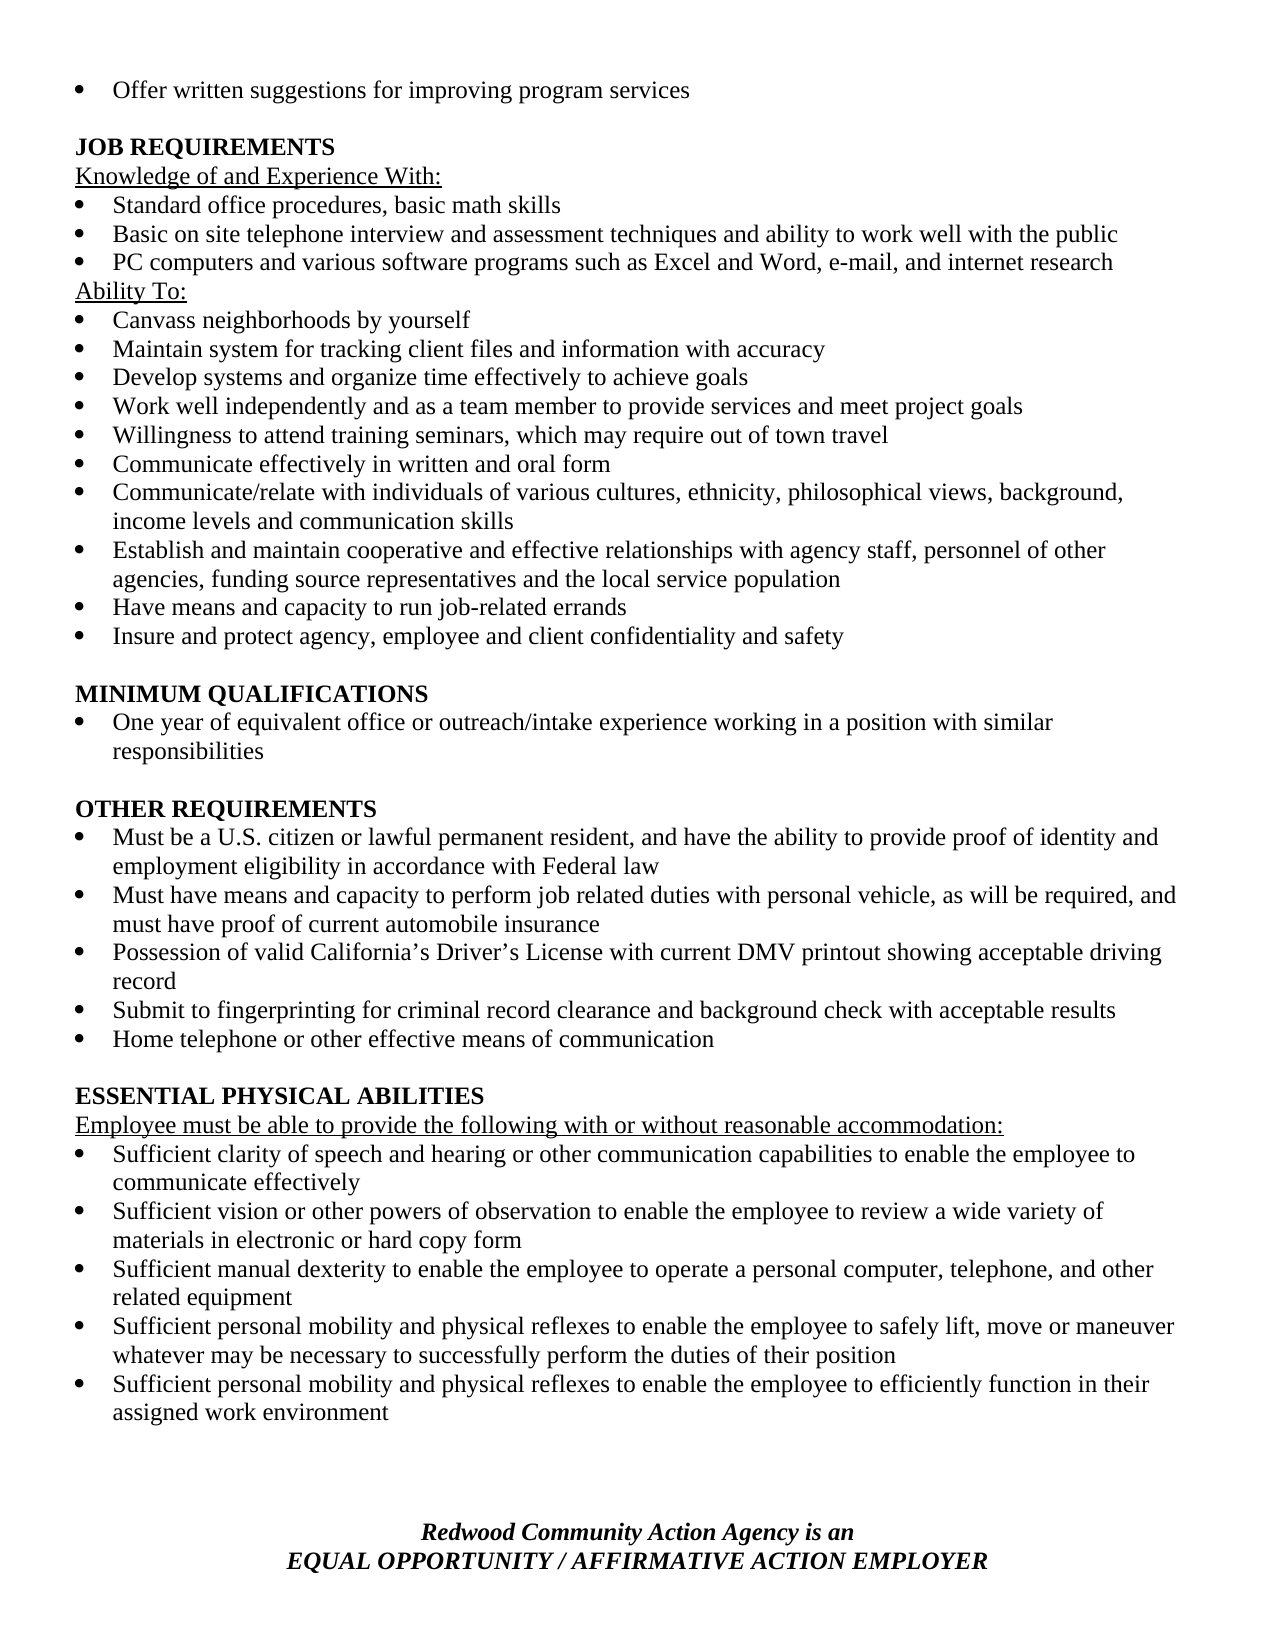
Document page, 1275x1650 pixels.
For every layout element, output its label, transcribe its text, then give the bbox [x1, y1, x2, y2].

text ESSENTIAL PHYSICAL ABILITIES [75, 1081, 1200, 1110]
list Standard office procedures, basic math skills [75, 190, 1200, 219]
list Sufficient personal mobility and physical reflexes to enable the employee to efficiently function in their assigned work environment [75, 1369, 1200, 1426]
list Basic on site telephone interview and assessment techniques and ability to work well with the public [75, 219, 1200, 247]
list Communicate effectively in written and oral form [75, 449, 1200, 477]
list Sufficient manual dexterity to enable the employee to operate a personal computer, telephone, and other related equipment [75, 1254, 1200, 1311]
list Home telephone or other effective means of communication [75, 1024, 1200, 1052]
list Communicate/relate with individuals of various cultures, ethnicity, philosophical views, background, income levels and communication skills [75, 477, 1200, 535]
list Willingness to attend training seminars, which may require out of town travel [75, 420, 1200, 449]
list Offer written suggestions for improving program services [75, 75, 1200, 104]
list Must be a U.S. citizen or lawful permanent resident, and have the ability to provide proof of identity and employment eligibility in accordance with Federal law [75, 822, 1200, 880]
list Must have means and capacity to perform job related duties with personal vehicle, as will be required, and must have proof of current automobile insurance [75, 880, 1200, 937]
list Maintain system for tracking client files and information with accuracy [75, 334, 1200, 362]
text Knowledge of and Experience With: [75, 161, 1200, 190]
list Establish and maintain cooperative and effective relationships with agency staff, personnel of other agencies, funding source representatives and the local service population [75, 535, 1200, 592]
list Possession of valid California’s Driver’s License with current DMV printout showing acceptable driving record [75, 937, 1200, 995]
list Submit to fingerprinting for criminal record clearance and background check with acceptable results [75, 995, 1200, 1024]
list PC computers and various software programs such as Excel and Word, e-mail, and internet research [75, 247, 1200, 276]
list Have means and capacity to run job-related errands [75, 592, 1200, 621]
list Develop systems and organize time effectively to achieve goals [75, 362, 1200, 391]
list Sufficient personal mobility and physical reflexes to enable the employee to safely lift, move or maneuver whatever may be necessary to successfully perform the duties of their position [75, 1311, 1200, 1369]
list Sufficient vision or other powers of observation to enable the employee to review a wide variety of materials in electronic or hard copy form [75, 1196, 1200, 1254]
subtitle OTHER REQUIREMENTS [75, 794, 1200, 822]
text Ability To: [75, 276, 1200, 305]
list Sufficient clarity of speech and hearing or other communication capabilities to enable the employee to communicate effectively [75, 1139, 1200, 1196]
subtitle JOB REQUIREMENTS [75, 132, 1200, 161]
text Employee must be able to provide the following with or without reasonable accommodation: [75, 1110, 1200, 1139]
list Insure and protect agency, employee and client confidentiality and safety [75, 621, 1200, 650]
list Work well independently and as a team member to provide services and meet project goals [75, 391, 1200, 420]
list One year of equivalent office or outreach/intake experience working in a position with similar responsibilities [75, 707, 1200, 765]
subtitle MINIMUM QUALIFICATIONS [75, 679, 1200, 707]
list Canvass neighborhoods by yourself [75, 305, 1200, 334]
